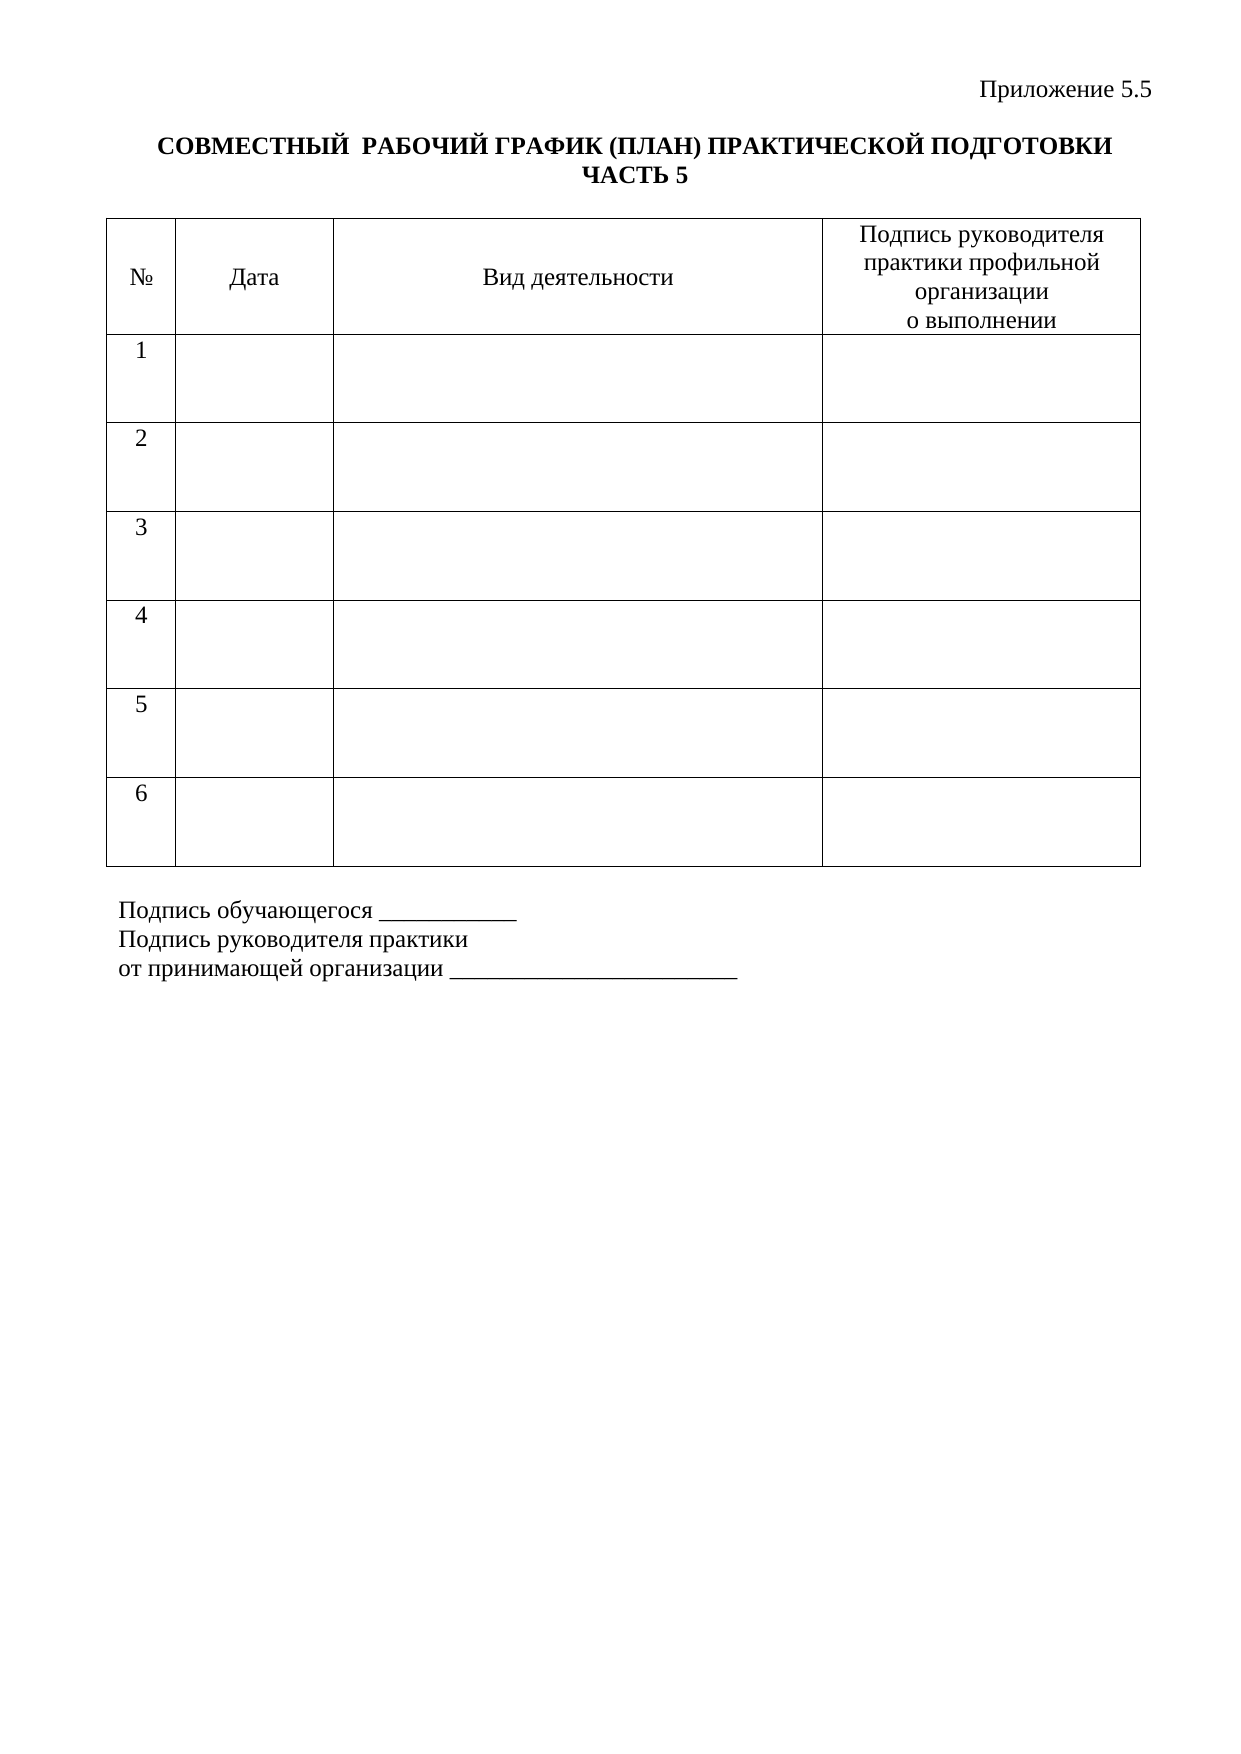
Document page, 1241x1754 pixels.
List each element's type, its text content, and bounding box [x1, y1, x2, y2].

table_cell 4 [107, 601, 175, 688]
table_cell 1 [107, 335, 175, 422]
text Приложение 5.5 [118, 74, 1152, 103]
table_header Дата [176, 219, 333, 334]
table_cell [176, 423, 333, 511]
table_cell [823, 335, 1140, 422]
table_cell [176, 778, 333, 866]
table_cell [334, 689, 822, 777]
table_header № [107, 219, 175, 334]
table_cell 2 [107, 423, 175, 511]
table_cell 3 [107, 512, 175, 599]
table_header Вид деятельности [334, 219, 822, 334]
text Подпись обучающегося ___________ [118, 895, 1152, 924]
table_cell [334, 423, 822, 511]
table_cell 6 [107, 778, 175, 866]
table_header Подпись руководителя практики профильной организации о выполнении [823, 219, 1140, 334]
table_cell 5 [107, 689, 175, 777]
table_cell [823, 601, 1140, 688]
table_cell [334, 512, 822, 599]
table_cell [823, 778, 1140, 866]
table_cell [334, 601, 822, 688]
table_cell [176, 689, 333, 777]
table_cell [334, 335, 822, 422]
table_cell [334, 778, 822, 866]
table_cell [176, 512, 333, 599]
text Подпись руководителя практики от принимающей организации _______________________ [118, 924, 1152, 982]
text СОВМЕСТНЫЙ РАБОЧИЙ ГРАФИК (ПЛАН) ПРАКТИЧЕСКОЙ ПОДГОТОВКИ [118, 131, 1152, 160]
text ЧАСТЬ 5 [118, 160, 1152, 189]
table_cell [176, 601, 333, 688]
table_cell [823, 689, 1140, 777]
table_cell [823, 423, 1140, 511]
table_cell [823, 512, 1140, 599]
table_cell [176, 335, 333, 422]
